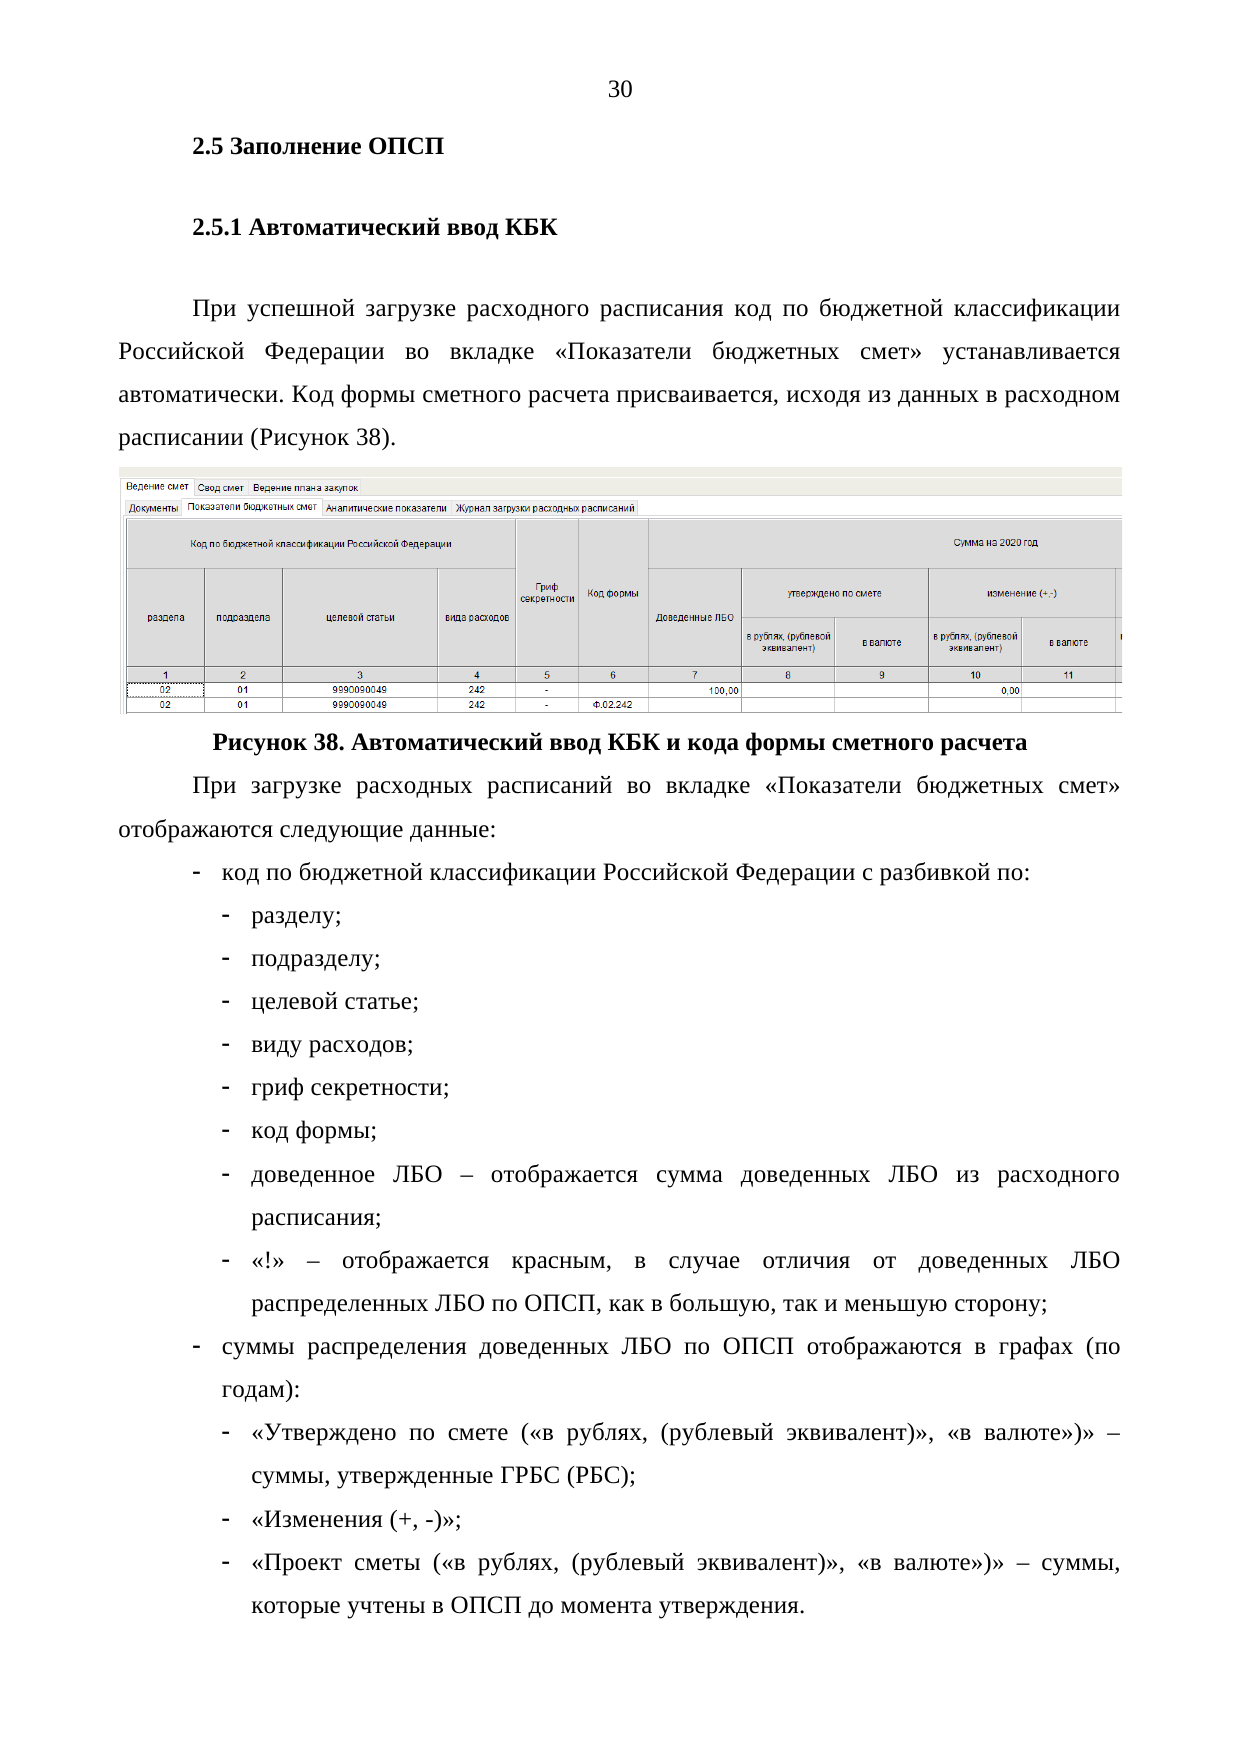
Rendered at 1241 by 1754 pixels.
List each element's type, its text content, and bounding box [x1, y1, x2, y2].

text разделу; [221, 900, 1122, 929]
text «Утверждено по смете («в рублях, (рублевый эквивалент)», «в валюте»)» – суммы, утвержденные ГРБС (РБС); [221, 1417, 1122, 1489]
text подразделу; [221, 943, 1122, 972]
text код по бюджетной классификации Российской Федерации с разбивкой по: [192, 857, 1122, 886]
text «Изменения (+, -)»; [221, 1504, 1122, 1532]
subtitle Автоматический ввод КБК [192, 212, 1122, 241]
text доведенное ЛБО – отображается сумма доведенных ЛБО из расходного расписания; [221, 1159, 1122, 1231]
text виду расходов; [221, 1029, 1122, 1058]
text Рисунок 38. Автоматический ввод КБК и кода формы сметного расчета [118, 727, 1122, 756]
text гриф секретности; [221, 1072, 1122, 1101]
picture [118, 465, 1123, 714]
text «!» – отображается красным, в случае отличия от доведенных ЛБО распределенных ЛБО по ОПСП, как в большую, так и меньшую сторону; [221, 1245, 1122, 1317]
text код формы; [221, 1116, 1122, 1144]
subtitle Заполнение ОПСП [192, 131, 1122, 160]
text «Проект сметы («в рублях, (рублевый эквивалент)», «в валюте»)» – суммы, которые учтены в ОПСП до момента утверждения. [221, 1547, 1122, 1619]
text При успешной загрузке расходного расписания код по бюджетной классификации Российской Федерации во вкладке «Показатели бюджетных смет» устанавливается автоматически. Код формы сметного расчета присваивается, исходя из данных в расходном расписании (Рисунок 38). [118, 293, 1122, 451]
text целевой статье; [221, 986, 1122, 1015]
text При загрузке расходных расписаний во вкладке «Показатели бюджетных смет» отображаются следующие данные: [118, 771, 1122, 842]
text суммы распределения доведенных ЛБО по ОПСП отображаются в графах (по годам): [192, 1331, 1122, 1403]
